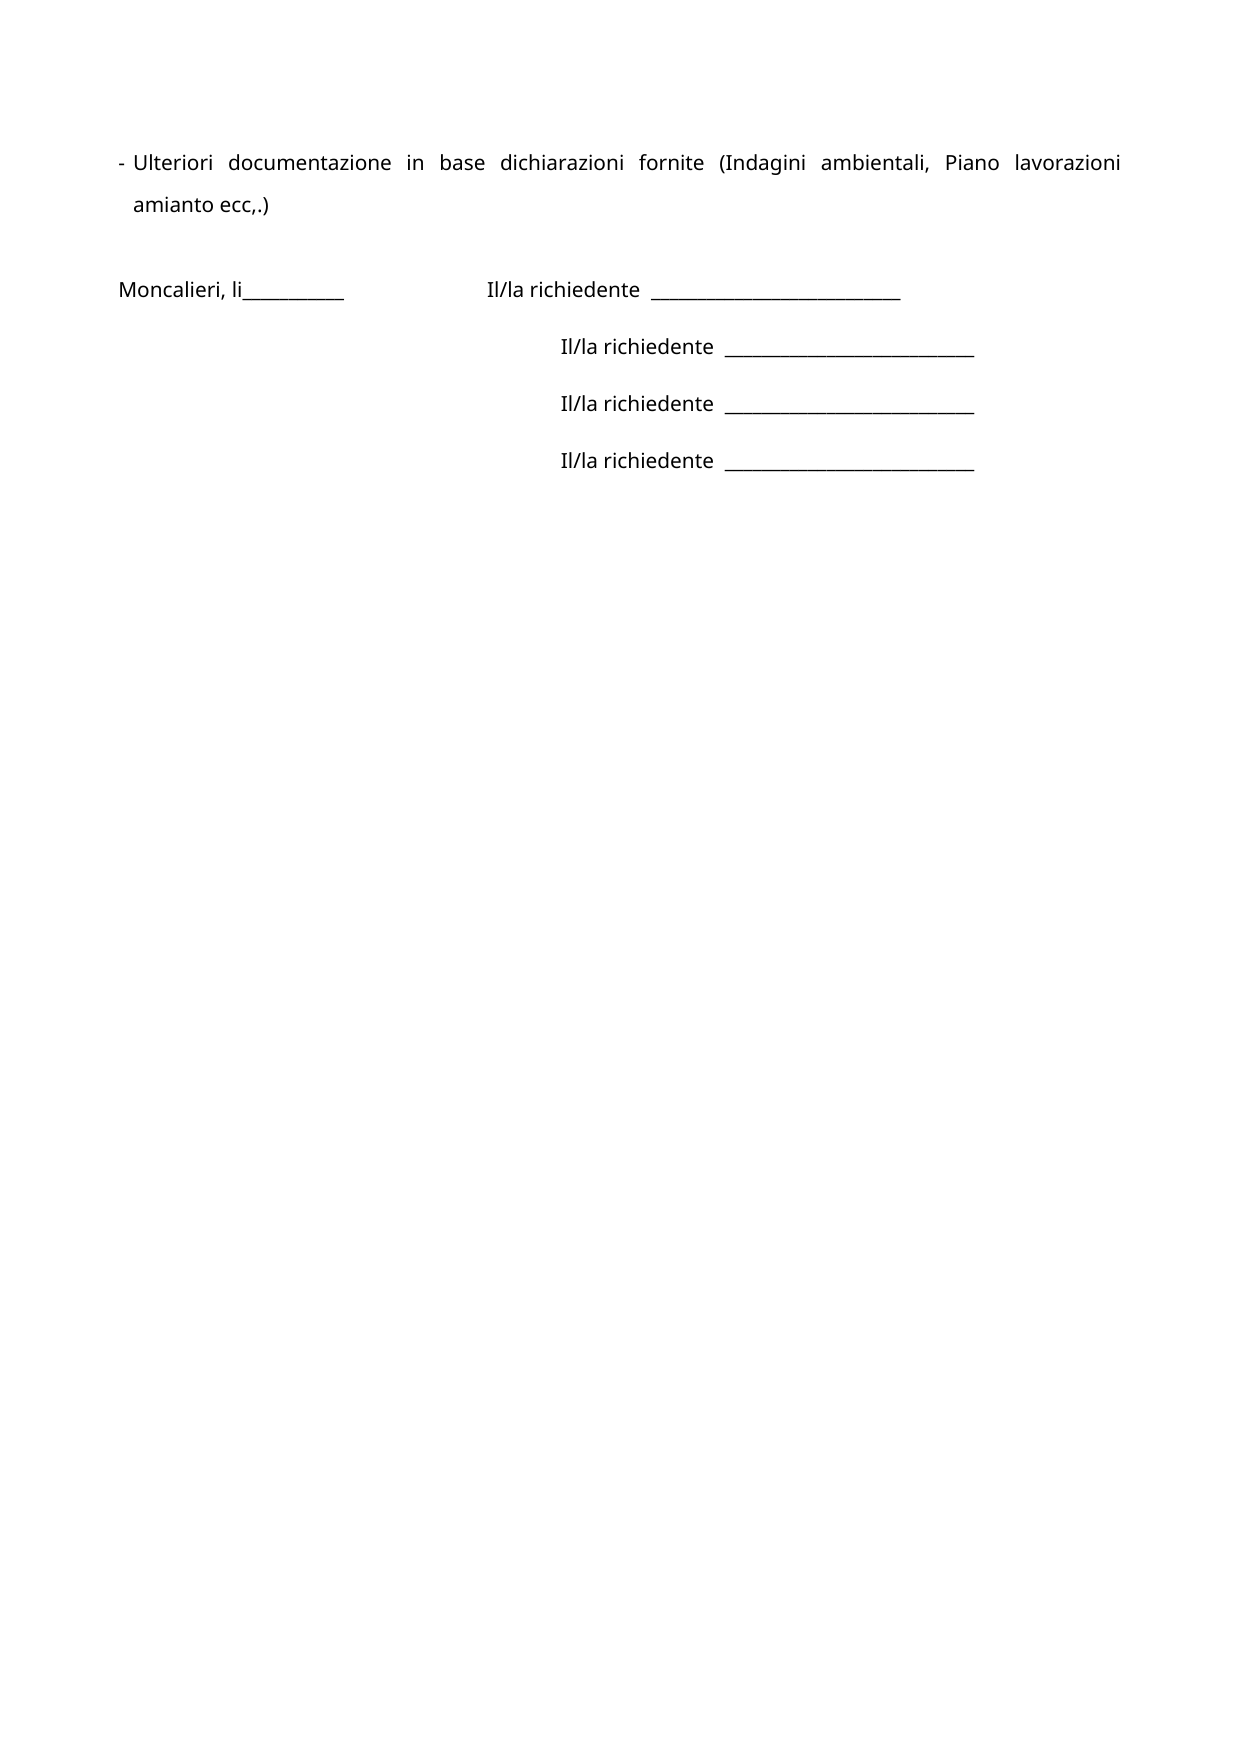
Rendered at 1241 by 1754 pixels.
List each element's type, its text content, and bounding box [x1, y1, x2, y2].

text Moncalieri, li___________ Il/la richiedente ___________________________ [118, 275, 1122, 304]
text Il/la richiedente ___________________________ [487, 446, 1122, 474]
text Il/la richiedente ___________________________ [487, 389, 1122, 418]
text - Ulteriori documentazione in base dichiarazioni fornite (Indagini ambientali, Piano lavorazioni amianto ecc,.) [118, 148, 1122, 219]
text Il/la richiedente ___________________________ [487, 332, 1122, 361]
